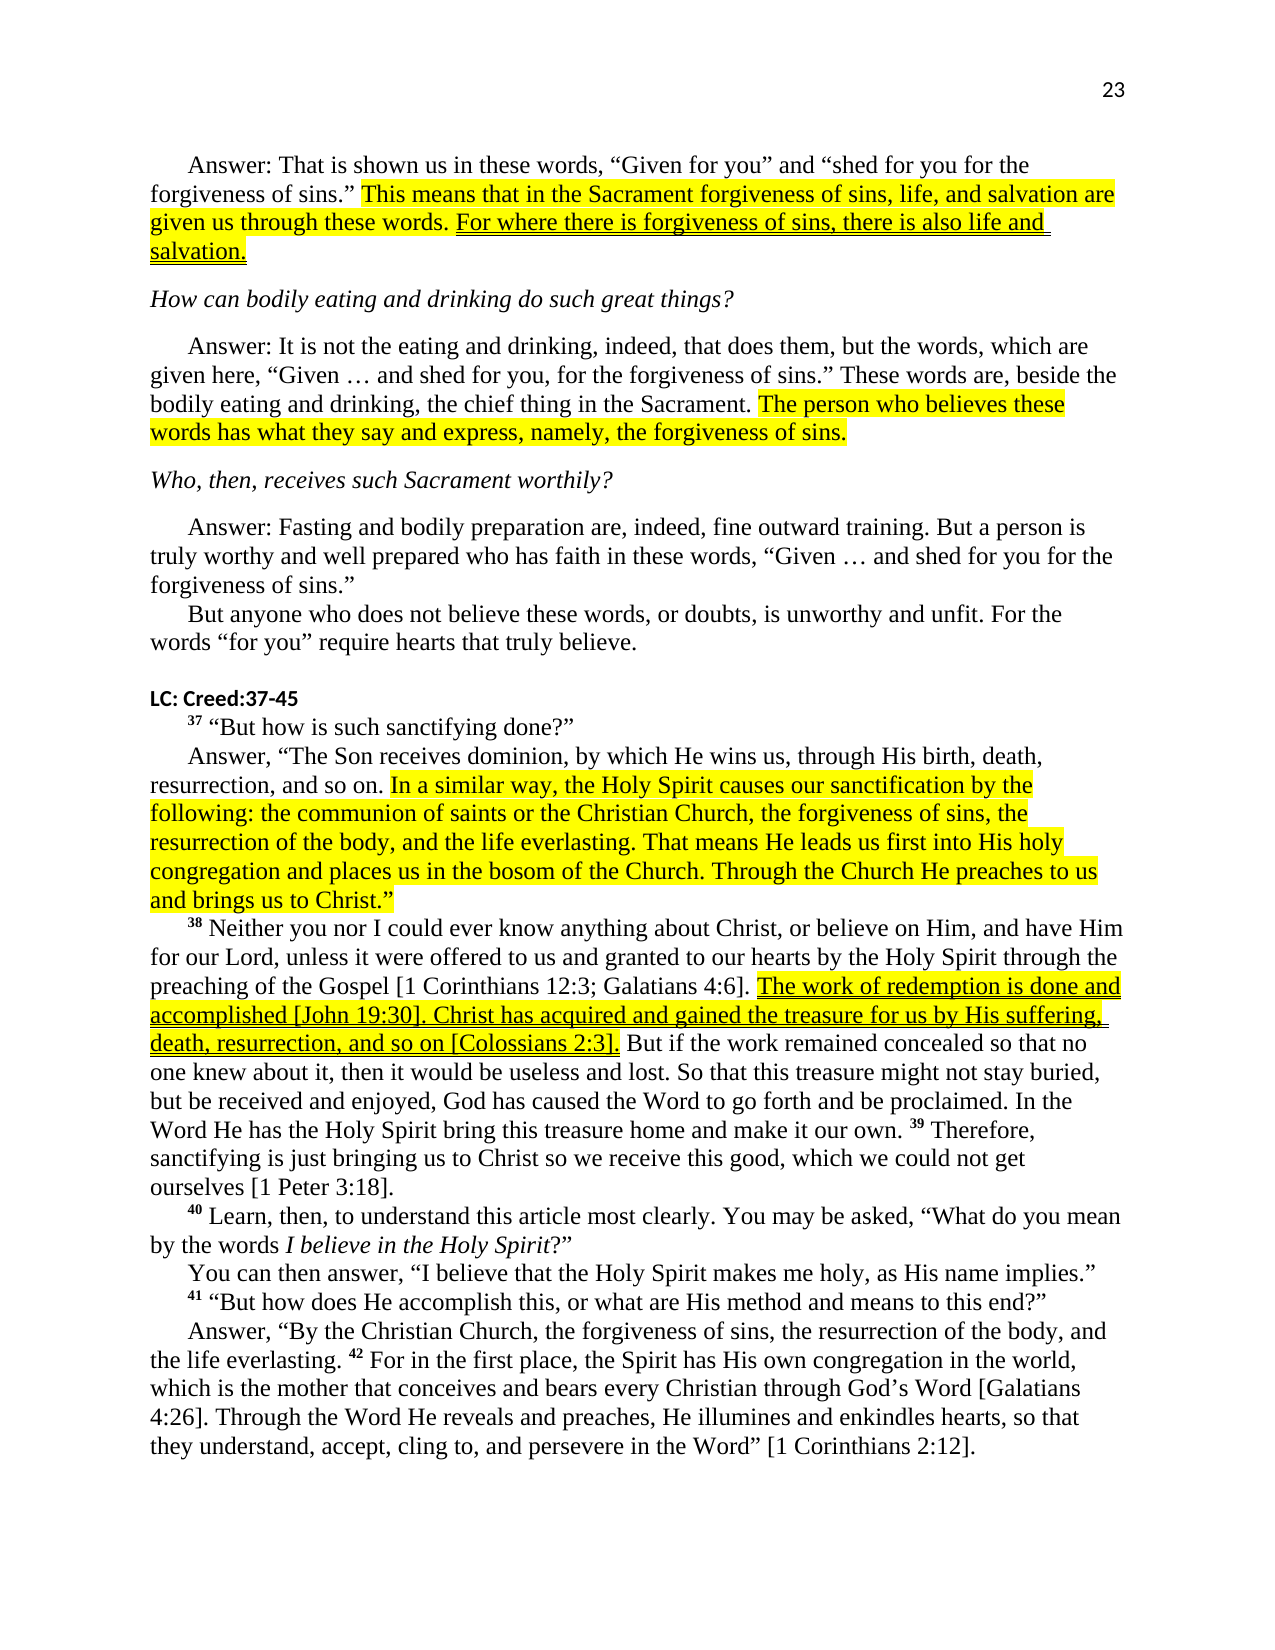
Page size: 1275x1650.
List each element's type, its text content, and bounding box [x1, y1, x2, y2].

text Answer, “The Son receives dominion, by which He wins us, through His birth, death, resurrection, and so on. In a similar way, the Holy Spirit causes our sanctification by the following: the communion of saints or the Christian Church, the forgiveness of sins, the resurrection of the body, and the life everlasting. That means He leads us first into His holy congregation and places us in the bosom of the Church. Through the Church He preaches to us and brings us to Christ.” [150, 741, 1125, 913]
text 38 Neither you nor I could ever know anything about Christ, or believe on Him, and have Him for our Lord, unless it were offered to us and granted to our hearts by the Holy Spirit through the preaching of the Gospel [1 Corinthians 12:3; Galatians 4:6]. The work of redemption is done and accomplished [John 19:30]. Christ has acquired and gained the treasure for us by His suffering, death, resurrection, and so on [Colossians 2:3]. But if the work remained concealed so that no one knew about it, then it would be useless and lost. So that this treasure might not stay buried, but be received and enjoyed, God has caused the Word to go forth and be proclaimed. In the Word He has the Holy Spirit bring this treasure home and make it our own. 39 Therefore, sanctifying is just bringing us to Christ so we receive this good, which we could not get ourselves [1 Peter 3:18]. [150, 913, 1125, 1201]
text LC: Creed:37-45 [150, 684, 1125, 712]
text You can then answer, “I believe that the Holy Spirit makes me holy, as His name implies.” [150, 1258, 1125, 1287]
text 37 “But how is such sanctifying done?” [150, 712, 1125, 741]
text How can bodily eating and drinking do such great things? [150, 284, 1125, 312]
text Answer: That is shown us in these words, “Given for you” and “shed for you for the forgiveness of sins.” This means that in the Sacrament forgiveness of sins, life, and salvation are given us through these words. For where there is forgiveness of sins, there is also life and salvation. [150, 150, 1125, 265]
text Answer, “By the Christian Church, the forgiveness of sins, the resurrection of the body, and the life everlasting. 42 For in the first place, the Spirit has His own congregation in the world, which is the mother that conceives and bears every Christian through God’s Word [Galatians 4:26]. Through the Word He reveals and preaches, He illumines and enkindles hearts, so that they understand, accept, cling to, and persevere in the Word” [1 Corinthians 2:12]. [150, 1316, 1125, 1460]
text Answer: It is not the eating and drinking, indeed, that does them, but the words, which are given here, “Given … and shed for you, for the forgiveness of sins.” These words are, beside the bodily eating and drinking, the chief thing in the Sacrament. The person who believes these words has what they say and express, namely, the forgiveness of sins. [150, 331, 1125, 446]
text But anyone who does not believe these words, or doubts, is unworthy and unfit. For the words “for you” require hearts that truly believe. [150, 599, 1125, 656]
text 40 Learn, then, to understand this article most clearly. You may be asked, “What do you mean by the words I believe in the Holy Spirit?” [150, 1201, 1125, 1258]
text 41 “But how does He accomplish this, or what are His method and means to this end?” [150, 1287, 1125, 1316]
text Answer: Fasting and bodily preparation are, indeed, fine outward training. But a person is truly worthy and well prepared who has faith in these words, “Given … and shed for you for the forgiveness of sins.” [150, 512, 1125, 599]
text Who, then, receives such Sacrament worthily? [150, 465, 1125, 494]
